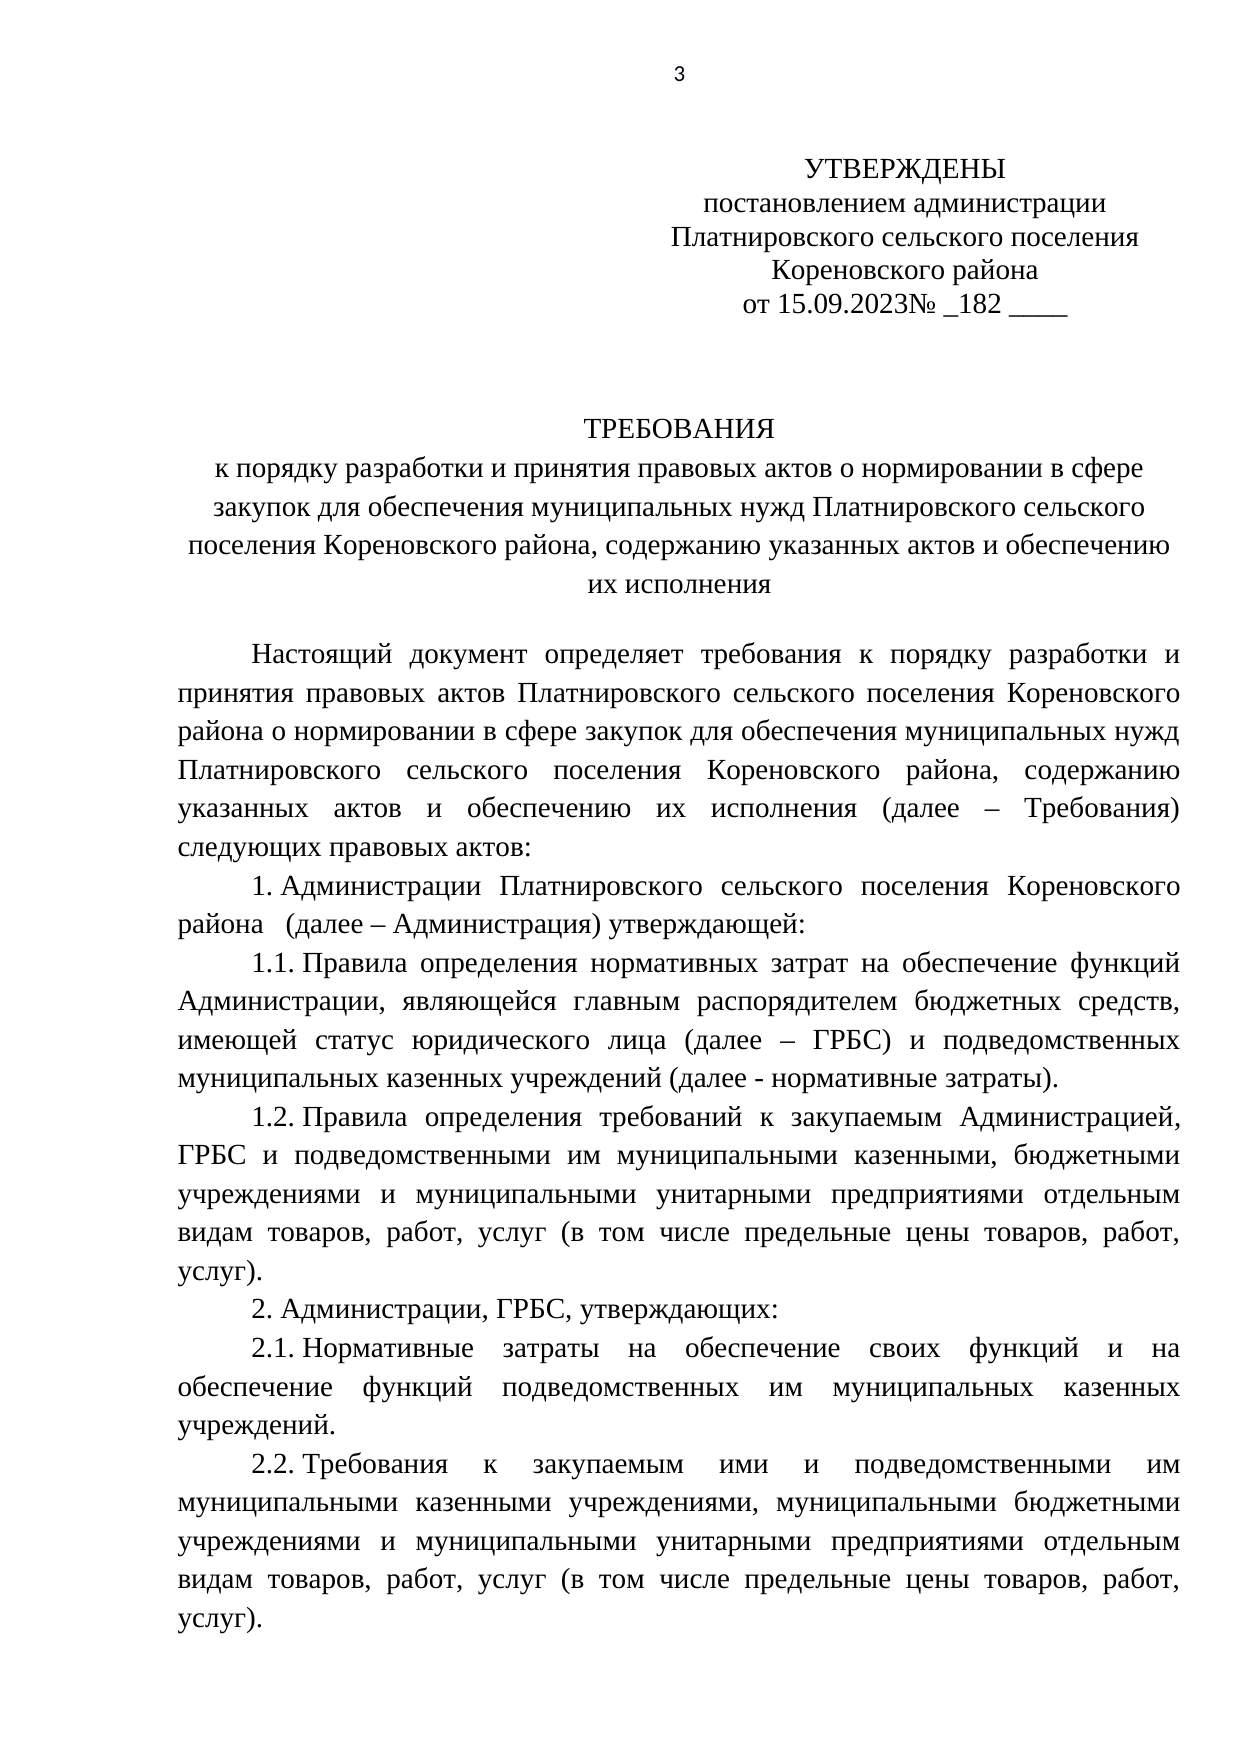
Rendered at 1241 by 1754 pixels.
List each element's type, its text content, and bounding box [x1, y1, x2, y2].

text 1.2. Правила определения требований к закупаемым Администрацией, ГРБС и подведомственными им муниципальными казенными, бюджетными учреждениями и муниципальными унитарными предприятиями отдельным видам товаров, работ, услуг (в том числе предельные цены товаров, работ, услуг). [177, 1099, 1181, 1287]
text 1.1. Правила определения нормативных затрат на обеспечение функций Администрации, являющейся главным распорядителем бюджетных средств, имеющей статус юридического лица (далее – ГРБС) и подведомственных муниципальных казенных учреждений (далее - нормативные затраты). [177, 945, 1181, 1094]
text 2.2. Требования к закупаемым ими и подведомственными им муниципальными казенными учреждениями, муниципальными бюджетными учреждениями и муниципальными унитарными предприятиями отдельным видам товаров, работ, услуг (в том числе предельные цены товаров, работ, услуг). [177, 1446, 1181, 1633]
text 1. Администрации Платнировского сельского поселения Кореновского района (далее – Администрация) утверждающей: [177, 868, 1181, 940]
text Настоящий документ определяет требования к порядку разработки и принятия правовых актов Платнировского сельского поселения Кореновского района о нормировании в сфере закупок для обеспечения муниципальных нужд Платнировского сельского поселения Кореновского района, содержанию указанных актов и обеспечению их исполнения (далее – Требования) следующих правовых актов: [177, 636, 1181, 863]
text 2. Администрации, ГРБС, утверждающих: [177, 1292, 1181, 1325]
text к порядку разработки и принятия правовых актов о нормировании в сфере закупок для обеспечения муниципальных нужд Платнировского сельского поселения Кореновского района, содержанию указанных актов и обеспечению их исполнения [177, 450, 1181, 599]
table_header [628, 118, 1181, 334]
text ТРЕБОВАНИЯ [177, 412, 1181, 445]
text 2.1. Нормативные затраты на обеспечение своих функций и на обеспечение функций подведомственных им муниципальных казенных учреждений. [177, 1330, 1181, 1441]
